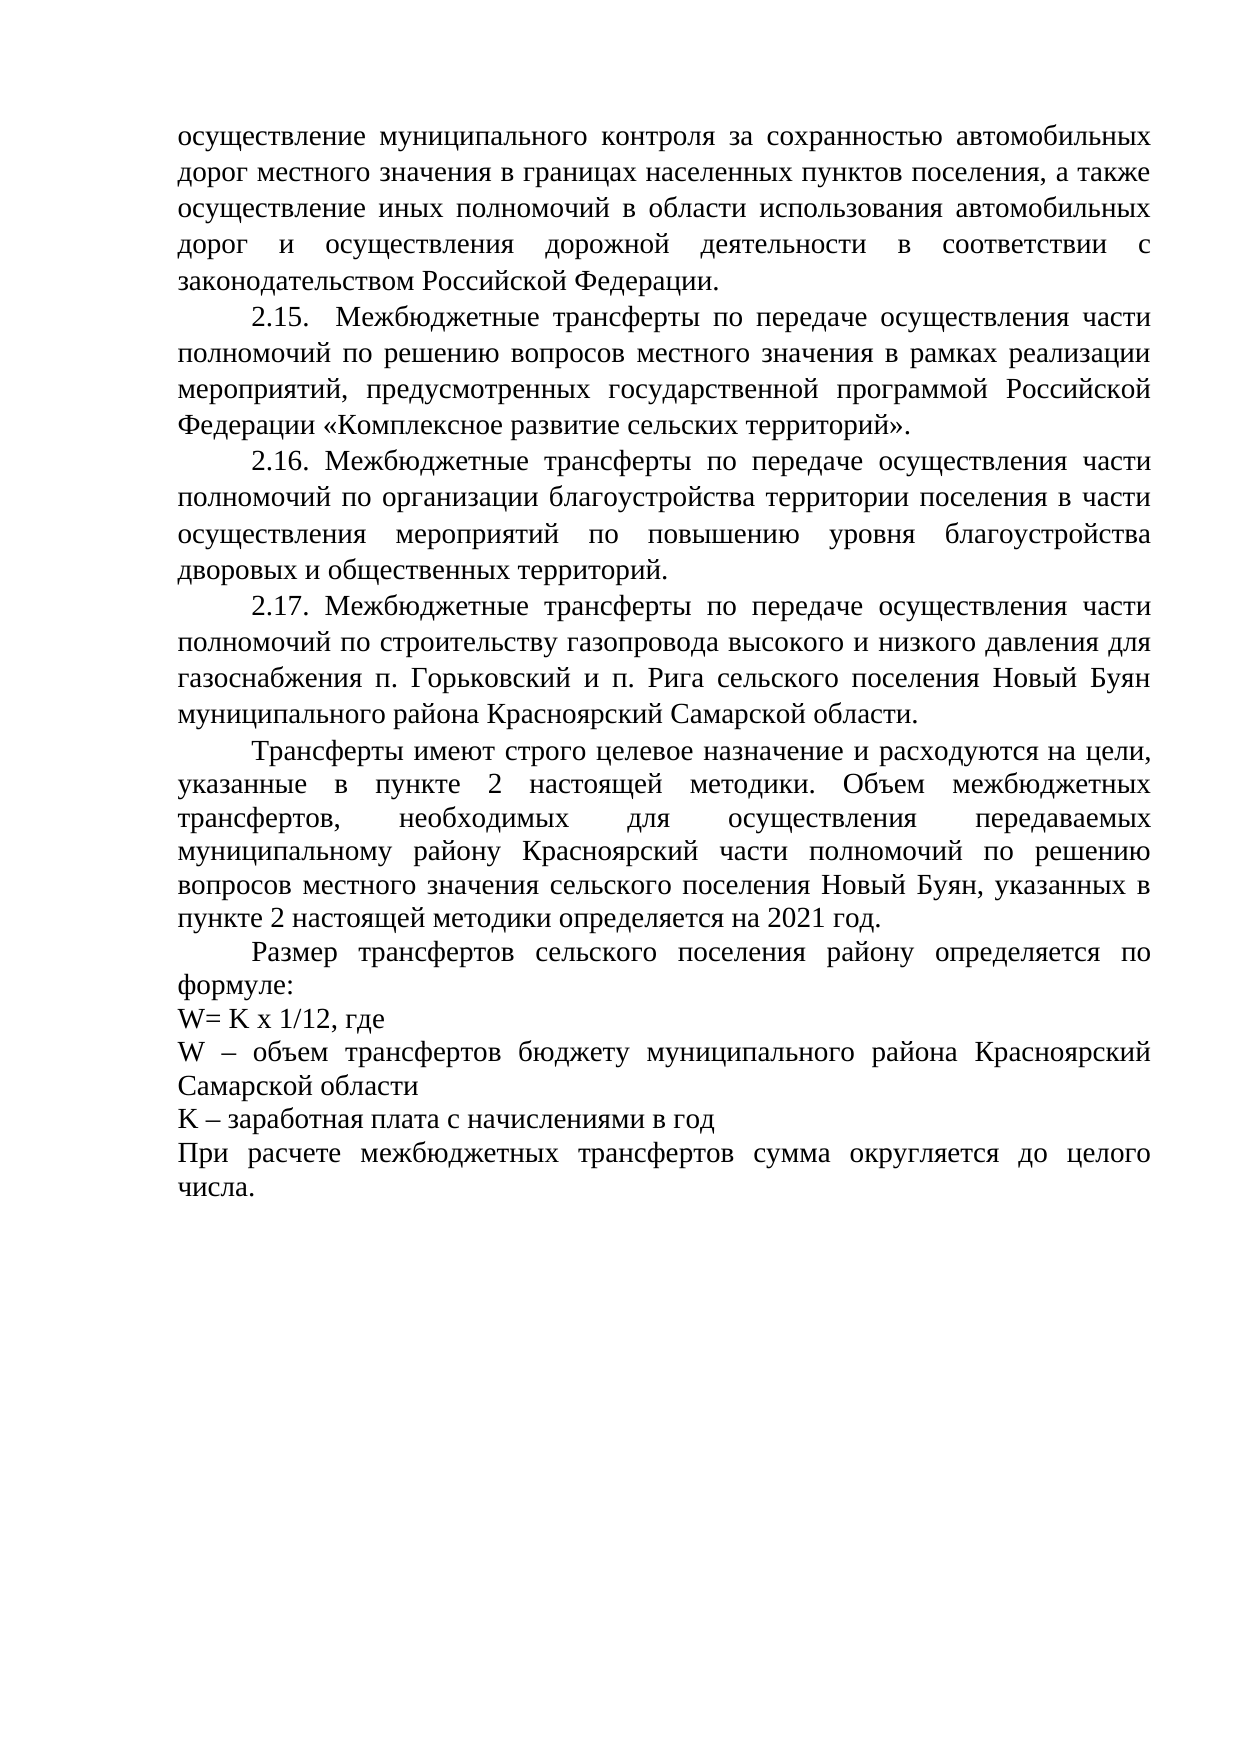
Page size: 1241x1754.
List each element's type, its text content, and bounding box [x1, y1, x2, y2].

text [177, 118, 1152, 296]
text K – заработная плата с начислениями в год [177, 1102, 1152, 1135]
text 2.15. Межбюджетные трансферты по передаче осуществления части полномочий по решению вопросов местного значения в рамках реализации мероприятий, предусмотренных государственной программой Российской Федерации «Комплексное развитие сельских территорий». [177, 299, 1152, 441]
text Трансферты имеют строго целевое назначение и расходуются на цели, указанные в пункте 2 настоящей методики. Объем межбюджетных трансфертов, необходимых для осуществления передаваемых муниципальному району Красноярский части полномочий по решению вопросов местного значения сельского поселения Новый Буян, указанных в пункте 2 настоящей методики определяется на 2021 год. [177, 733, 1152, 934]
text W – объем трансфертов бюджету муниципального района Красноярский Самарской области [177, 1034, 1152, 1102]
text 2.17. Межбюджетные трансферты по передаче осуществления части полномочий по строительству газопровода высокого и низкого давления для газоснабжения п. Горьковский и п. Рига сельского поселения Новый Буян муниципального района Красноярский Самарской области. [177, 588, 1152, 730]
text W= K x 1/12, где [177, 1001, 1152, 1034]
text При расчете межбюджетных трансфертов сумма округляется до целого числа. [177, 1135, 1152, 1202]
text 2.16. Межбюджетные трансферты по передаче осуществления части полномочий по организации благоустройства территории поселения в части осуществления мероприятий по повышению уровня благоустройства дворовых и общественных территорий. [177, 443, 1152, 585]
text Размер трансфертов сельского поселения району определяется по формуле: [177, 934, 1152, 1001]
